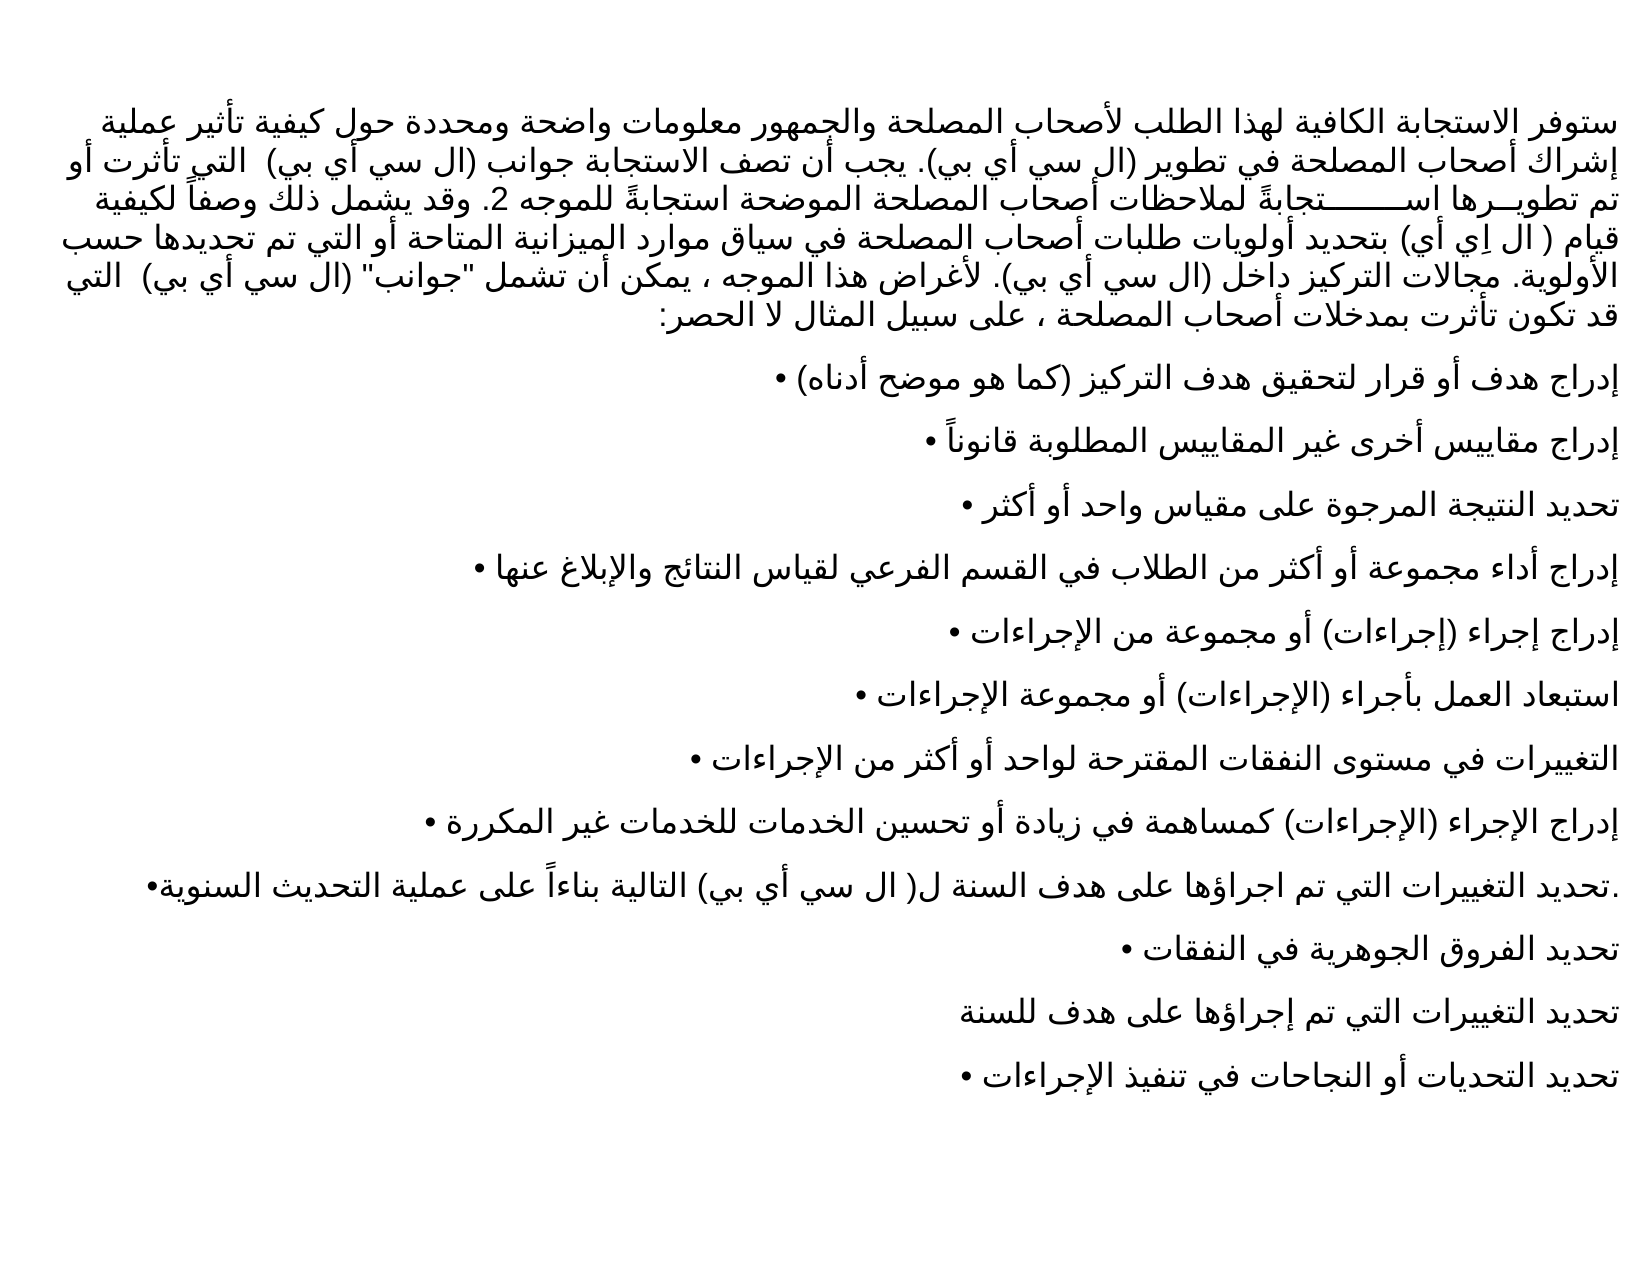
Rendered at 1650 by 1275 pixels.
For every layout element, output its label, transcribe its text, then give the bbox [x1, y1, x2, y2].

text ستوفر الاستجابة الكافية لهذا الطلب لأصحاب المصلحة والجمهور معلومات واضحة ومحددة حول كيفية تأثير عملية إشراك أصحاب المصلحة في تطوير (ال سي أي بي). يجب أن تصف الاستجابة جوانب (ال سي أي بي) التي تأثرت أو تم تطويــرها اســــــــتجابةً لملاحظات أصحاب المصلحة الموضحة استجابةً للموجه 2. وقد يشمل ذلك وصفاً لكيفية قيام ( ال اِي أي) بتحديد أولويات طلبات أصحاب المصلحة في سياق موارد الميزانية المتاحة أو التي تم تحديدها حسب الأولوية. مجالات التركيز داخل (ال سي أي بي). لأغراض هذا الموجه ، يمكن أن تشمل "جوانب" (ال سي أي بي) التي قد تكون تأثرت بمدخلات أصحاب المصلحة ، على سبيل المثال لا الحصر: [30, 102, 1620, 333]
text • التغييرات في مستوى النفقات المقترحة لواحد أو أكثر من الإجراءات [105, 739, 1620, 777]
text • تحديد الفروق الجوهرية في النفقات [105, 929, 1620, 967]
text • إدراج أداء مجموعة أو أكثر من الطلاب في القسم الفرعي لقياس النتائج والإبلاغ عنها [105, 548, 1620, 587]
text • إدراج إجراء (إجراءات) أو مجموعة من الإجراءات [105, 612, 1620, 650]
text تحديد التغييرات التي تم إجراؤها على هدف للسنة [105, 992, 1620, 1031]
text • إدراج هدف أو قرار لتحقيق هدف التركيز (كما هو موضح أدناه) [105, 358, 1620, 397]
text • إدراج مقاييس أخرى غير المقاييس المطلوبة قانوناً [105, 422, 1620, 460]
text • تحديد التحديات أو النجاحات في تنفيذ الإجراءات [105, 1056, 1620, 1094]
text • استبعاد العمل بأجراء (الإجراءات) أو مجموعة الإجراءات [105, 675, 1620, 714]
text • إدراج الإجراء (الإجراءات) كمساهمة في زيادة أو تحسين الخدمات للخدمات غير المكررة [105, 802, 1620, 841]
text • تحديد النتيجة المرجوة على مقياس واحد أو أكثر [105, 485, 1620, 523]
text •تحديد التغييرات التي تم اجراؤها على هدف السنة ل( ال سي أي بي) التالية بناءاً على عملية التحديث السنوية. [105, 866, 1620, 904]
